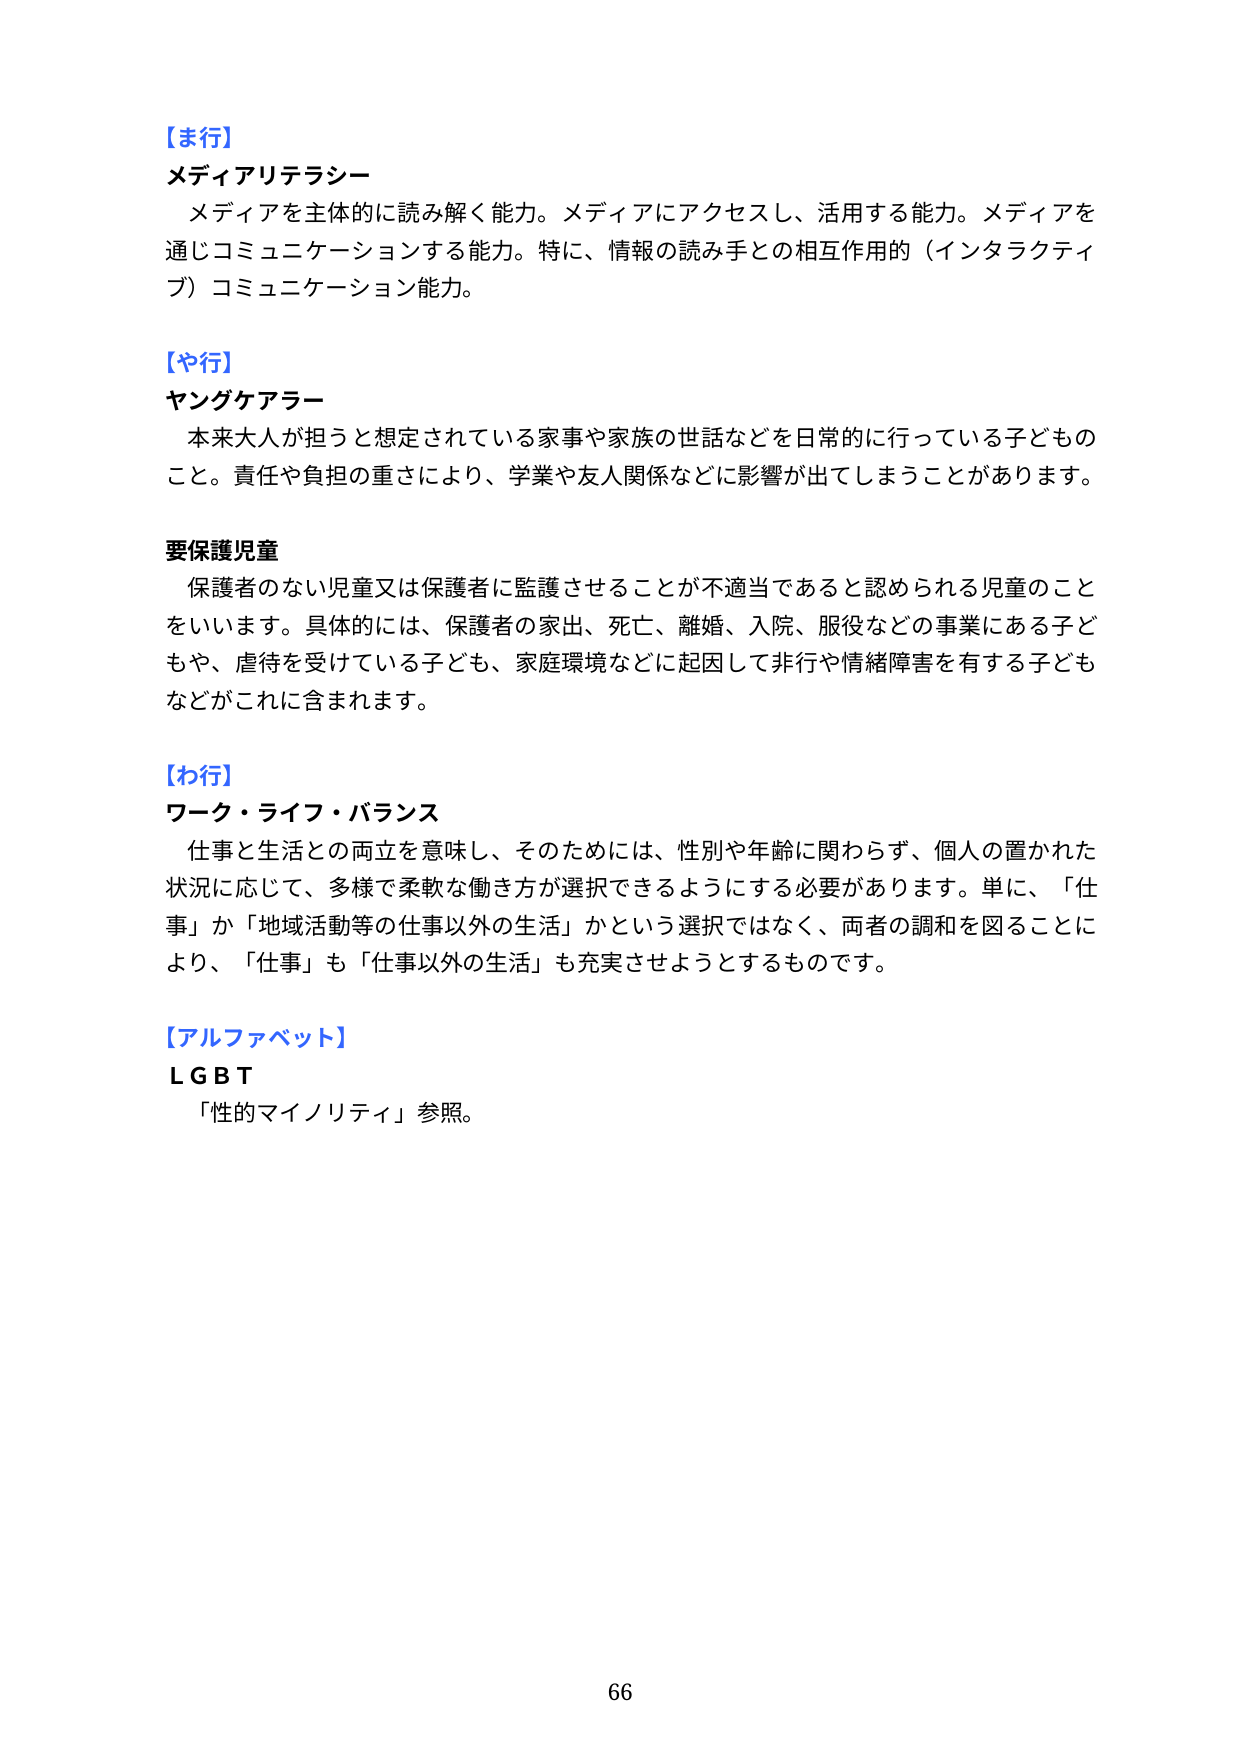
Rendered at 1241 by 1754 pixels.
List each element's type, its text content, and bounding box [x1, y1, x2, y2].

text 【や行】 [142, 343, 1098, 381]
text ヤングケアラー [165, 381, 1098, 418]
text メディアを主体的に読み解く能力。メディアにアクセスし、活用する能力。メディアを通じコミュニケーションする能力。特に、情報の読み手との相互作用的（インタラクティブ）コミュニケーション能力。 [165, 193, 1098, 306]
text ワーク・ライフ・バランス [165, 793, 1098, 831]
text 要保護児童 [165, 531, 1098, 568]
text 保護者のない児童又は保護者に監護させることが不適当であると認められる児童のことをいいます。具体的には、保護者の家出、死亡、離婚、入院、服役などの事業にある子どもや、虐待を受けている子ども、家庭環境などに起因して非行や情緒障害を有する子どもなどがこれに含まれます。 [165, 568, 1098, 718]
text 【アルファベット】 [142, 1018, 1098, 1056]
text 【わ行】 [142, 756, 1098, 793]
text ＬＧＢＴ [165, 1056, 1098, 1093]
text 本来大人が担うと想定されている家事や家族の世話などを日常的に行っている子どものこと。責任や負担の重さにより、学業や友人関係などに影響が出てしまうことがあります。 [165, 418, 1098, 493]
text 「性的マイノリティ」参照。 [165, 1093, 1098, 1131]
text 【ま行】 [142, 118, 1098, 156]
text 仕事と生活との両立を意味し、そのためには、性別や年齢に関わらず、個人の置かれた状況に応じて、多様で柔軟な働き方が選択できるようにする必要があります。単に、「仕事」か「地域活動等の仕事以外の生活」かという選択ではなく、両者の調和を図ることにより、「仕事」も「仕事以外の生活」も充実させようとするものです。 [165, 831, 1098, 981]
text メディアリテラシー [165, 156, 1098, 193]
